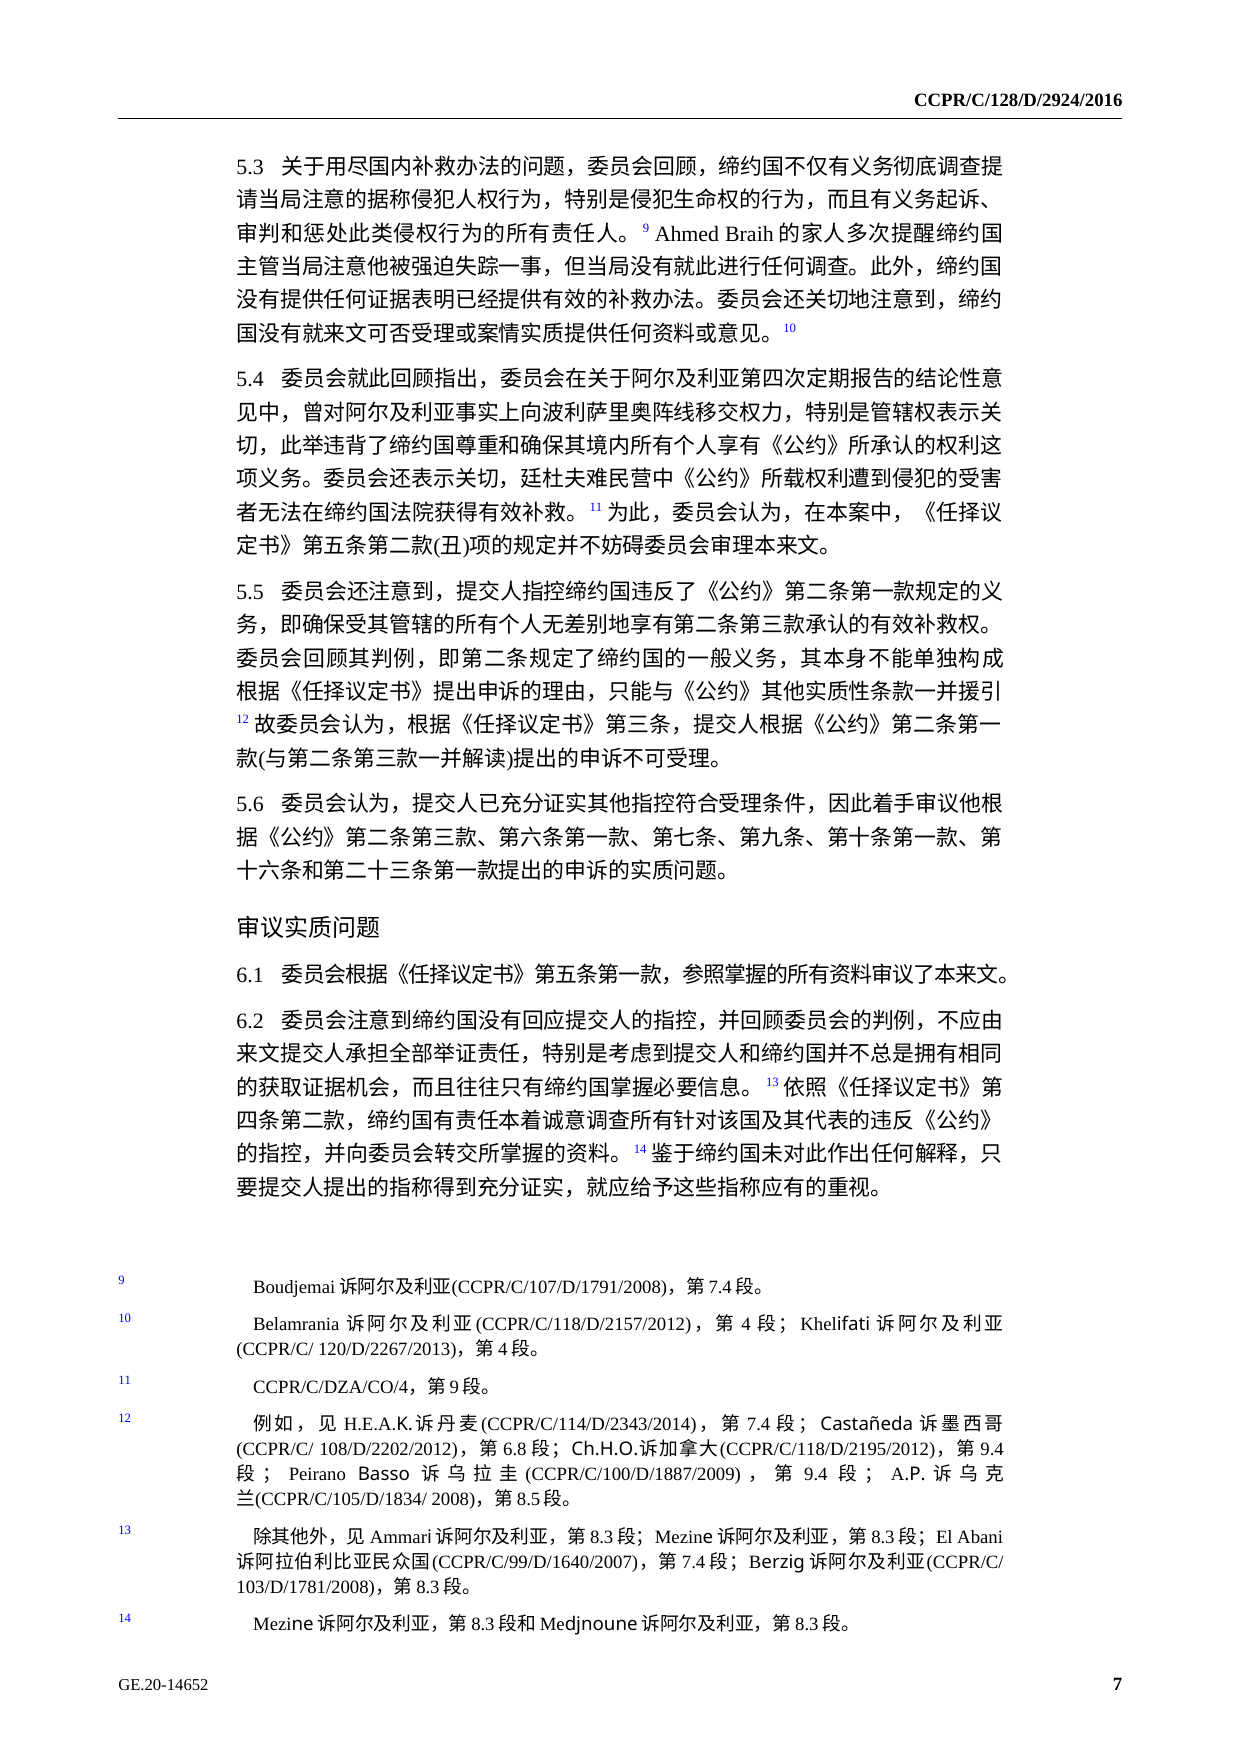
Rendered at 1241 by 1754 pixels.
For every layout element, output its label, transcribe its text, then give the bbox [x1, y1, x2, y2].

text 5.5 委员会还注意到，提交人指控缔约国违反了《公约》第二条第一款规定的义务，即确保受其管辖的所有个人无差别地享有第二条第三款承认的有效补救权。委员会回顾其判例，即第二条规定了缔约国的一般义务，其本身不能单独构成根据《任择议定书》提出申诉的理由，只能与《公约》其他实质性条款一并援引， 故委员会认为，根据《任择议定书》第三条，提交人根据《公约》第二条第一款(与第二条第三款一并解读)提出的申诉不可受理。 [236, 573, 1004, 773]
text 6.2 委员会注意到缔约国没有回应提交人的指控，并回顾委员会的判例，不应由来文提交人承担全部举证责任，特别是考虑到提交人和缔约国并不总是拥有相同的获取证据机会，而且往往只有缔约国掌握必要信息。 依照《任择议定书》第四条第二款，缔约国有责任本着诚意调查所有针对该国及其代表的违反《公约》的指控，并向委员会转交所掌握的资料。 鉴于缔约国未对此作出任何解释，只要提交人提出的指称得到充分证实，就应给予这些指称应有的重视。 [236, 1002, 1004, 1202]
text 5.6 委员会认为，提交人已充分证实其他指控符合受理条件，因此着手审议他根据《公约》第二条第三款、第六条第一款、第七条、第九条、第十条第一款、第十六条和第二十三条第一款提出的申诉的实质问题。 [236, 785, 1004, 885]
text 5.3 关于用尽国内补救办法的问题，委员会回顾，缔约国不仅有义务彻底调查提请当局注意的据称侵犯人权行为，特别是侵犯生命权的行为，而且有义务起诉、审判和惩处此类侵权行为的所有责任人。 Ahmed Braih的家人多次提醒缔约国主管当局注意他被强迫失踪一事，但当局没有就此进行任何调查。此外，缔约国没有提供任何证据表明已经提供有效的补救办法。委员会还关切地注意到，缔约国没有就来文可否受理或案情实质提供任何资料或意见。 [236, 148, 1004, 348]
text 6.1 委员会根据《任择议定书》第五条第一款，参照掌握的所有资料审议了本来文。 [236, 956, 1004, 989]
text 审议实质问题 [118, 910, 1004, 943]
text 5.4 委员会就此回顾指出，委员会在关于阿尔及利亚第四次定期报告的结论性意见中，曾对阿尔及利亚事实上向波利萨里奥阵线移交权力，特别是管辖权表示关切，此举违背了缔约国尊重和确保其境内所有个人享有《公约》所承认的权利这项义务。委员会还表示关切，廷杜夫难民营中《公约》所载权利遭到侵犯的受害者无法在缔约国法院获得有效补救。 为此，委员会认为，在本案中，《任择议定书》第五条第二款(丑)项的规定并不妨碍委员会审理本来文。 [236, 360, 1004, 560]
